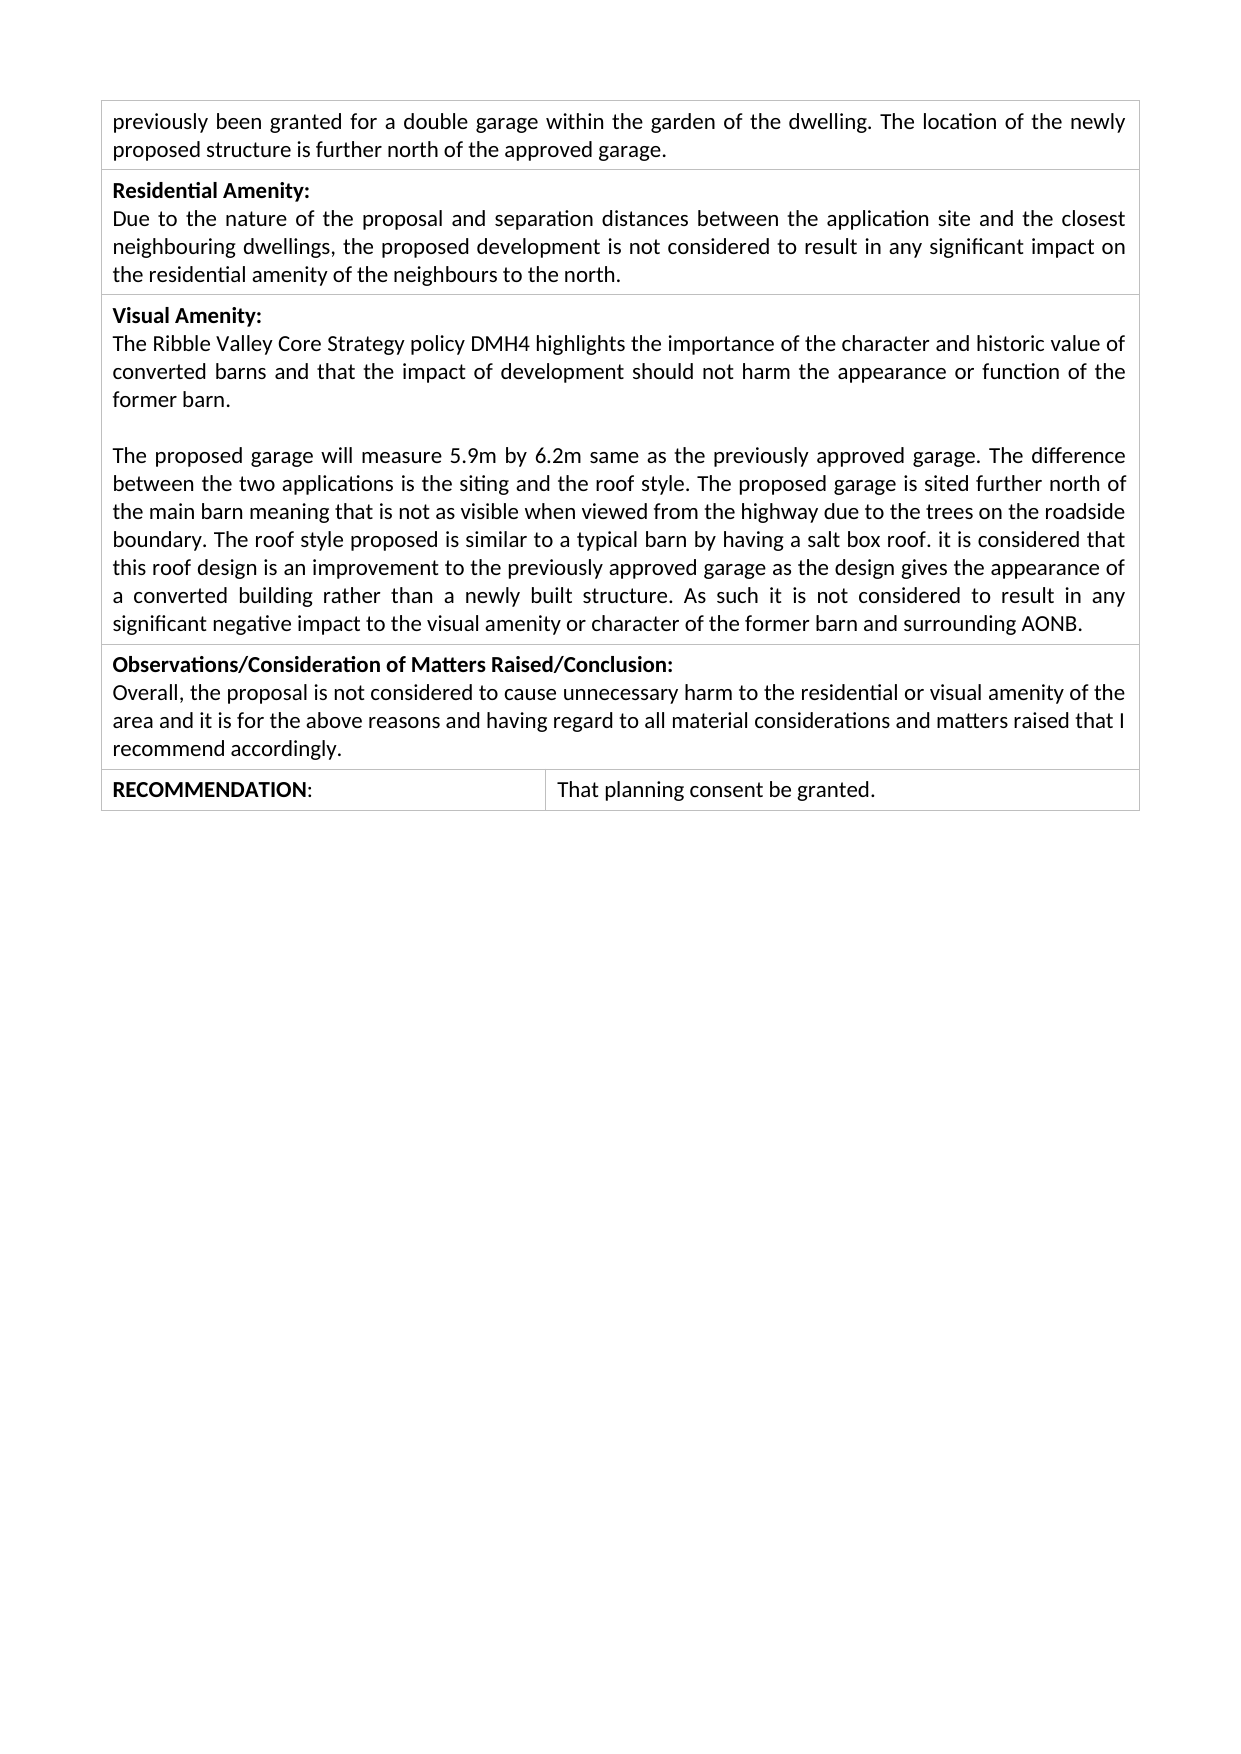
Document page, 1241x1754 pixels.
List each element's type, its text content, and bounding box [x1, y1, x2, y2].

table_cell Observations/Consideration of Matters Raised/Conclusion: Overall, the proposal is not considered to cause unnecessary harm to the residential or visual amenity of the area and it is for the above reasons and having regard to all material considerations and matters raised that I recommend accordingly. [102, 645, 1139, 768]
table_cell RECOMMENDATION: [102, 770, 545, 809]
table_cell Residential Amenity: Due to the nature of the proposal and separation distances between the application site and the closest neighbouring dwellings, the proposed development is not considered to result in any significant impact on the residential amenity of the neighbours to the north. [102, 170, 1139, 294]
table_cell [102, 101, 1139, 169]
table_cell Visual Amenity: The Ribble Valley Core Strategy policy DMH4 highlights the importance of the character and historic value of converted barns and that the impact of development should not harm the appearance or function of the former barn. The proposed garage will measure 5.9m by 6.2m same as the previously approved garage. The difference between the two applications is the siting and the roof style. The proposed garage is sited further north of the main barn meaning that is not as visible when viewed from the highway due to the trees on the roadside boundary. The roof style proposed is similar to a typical barn by having a salt box roof. it is considered that this roof design is an improvement to the previously approved garage as the design gives the appearance of a converted building rather than a newly built structure. As such it is not considered to result in any significant negative impact to the visual amenity or character of the former barn and surrounding AONB. [102, 295, 1139, 643]
table_cell That planning consent be granted. [546, 770, 1139, 809]
